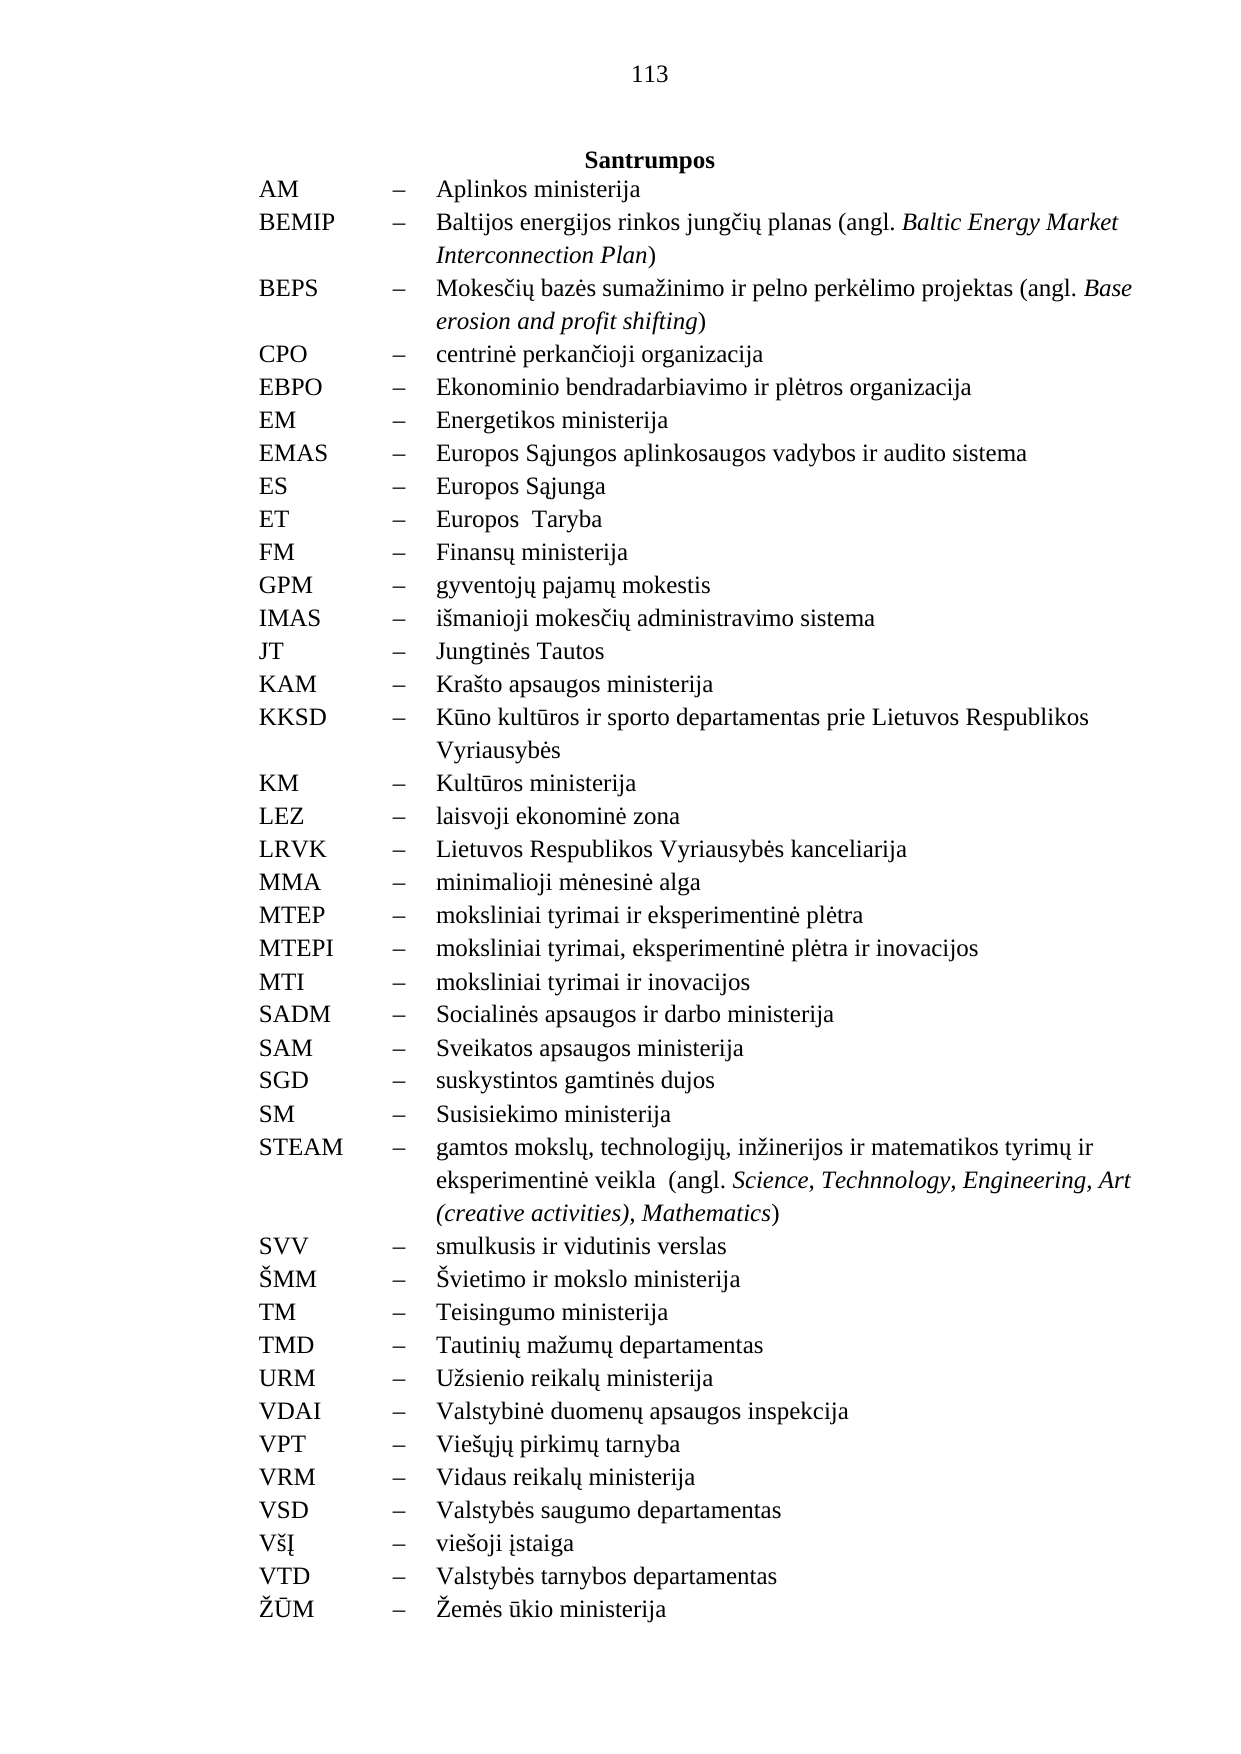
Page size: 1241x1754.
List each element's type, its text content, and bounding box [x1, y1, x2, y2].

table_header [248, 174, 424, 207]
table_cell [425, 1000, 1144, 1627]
text Santrumpos [177, 145, 1122, 174]
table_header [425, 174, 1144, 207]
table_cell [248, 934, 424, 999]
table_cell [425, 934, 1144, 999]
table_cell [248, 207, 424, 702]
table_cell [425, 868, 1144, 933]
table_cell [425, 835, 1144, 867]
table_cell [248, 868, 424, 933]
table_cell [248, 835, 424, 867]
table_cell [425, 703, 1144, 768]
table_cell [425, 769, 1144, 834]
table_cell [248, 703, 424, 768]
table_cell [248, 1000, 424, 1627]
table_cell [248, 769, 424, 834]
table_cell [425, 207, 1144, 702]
